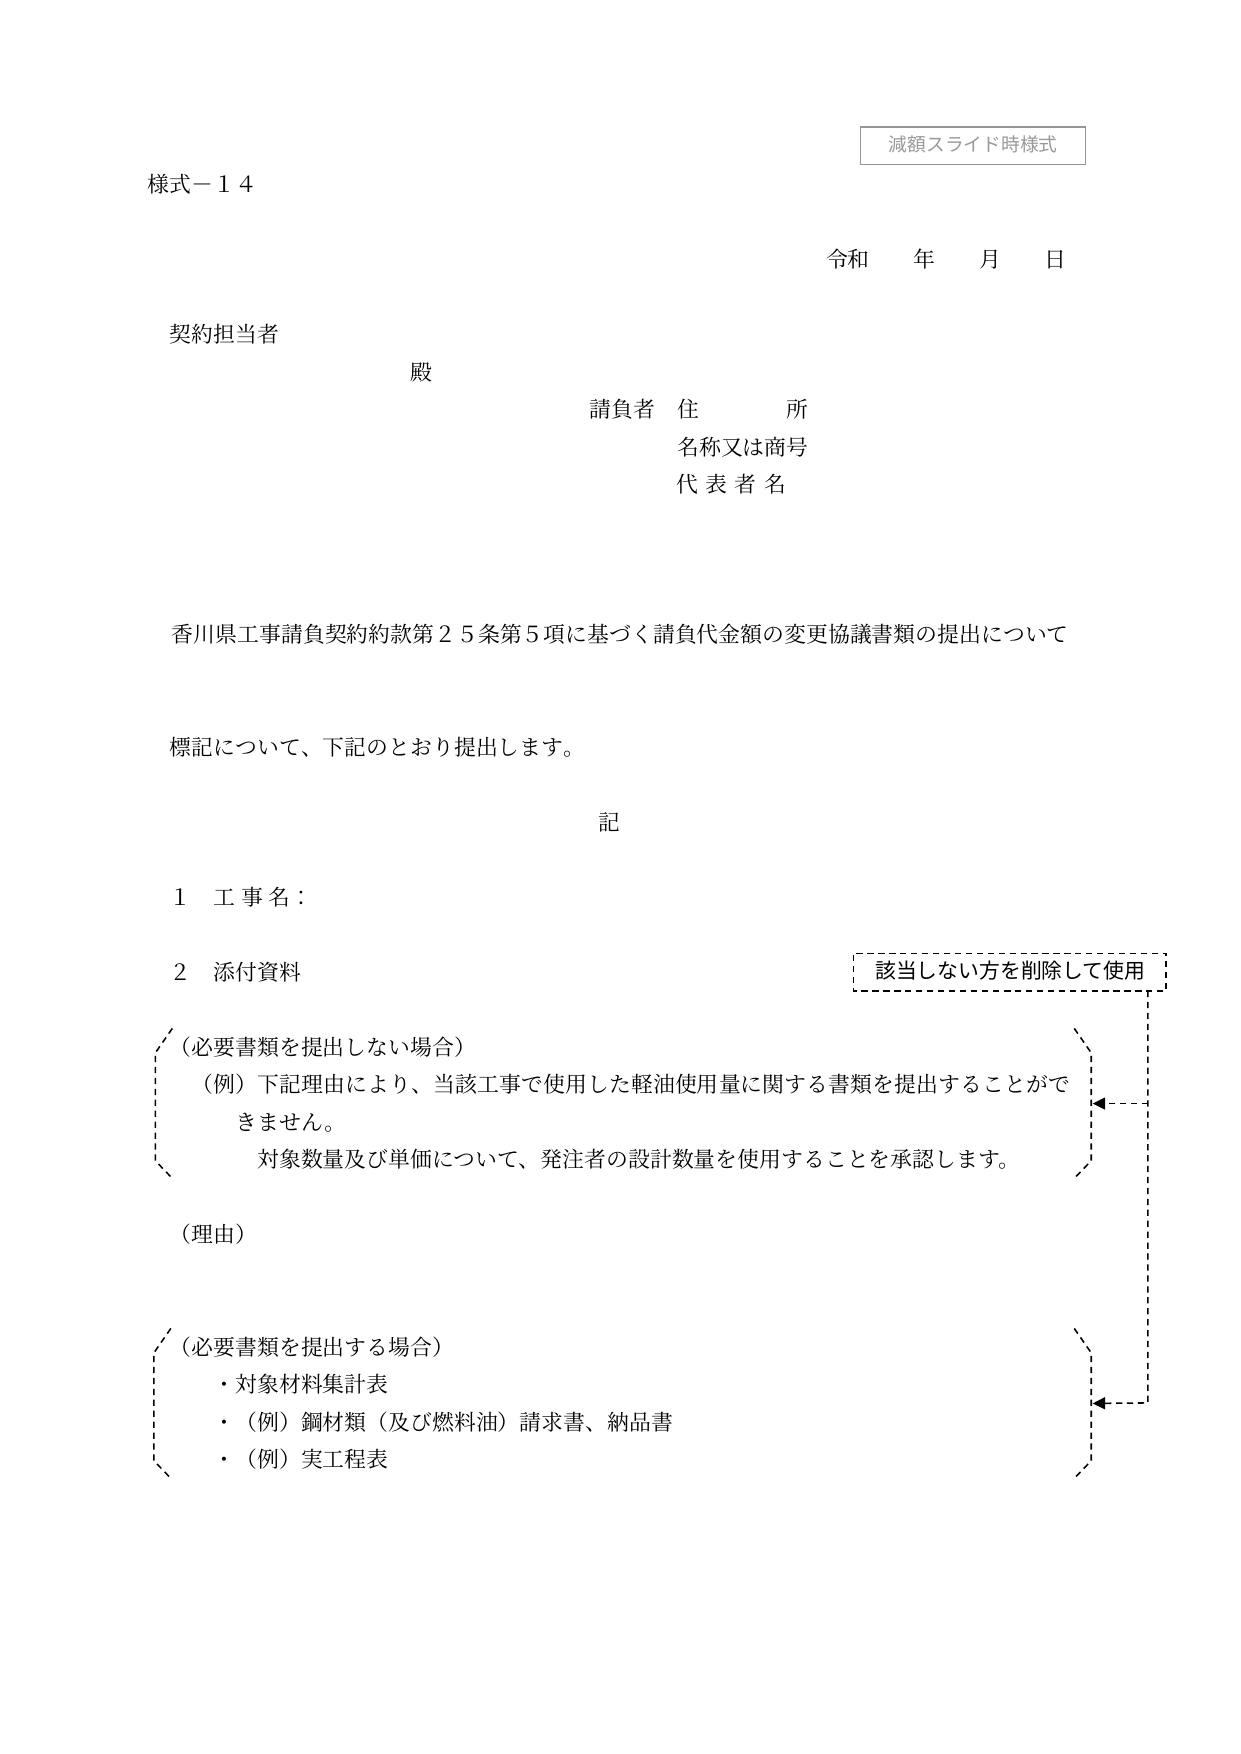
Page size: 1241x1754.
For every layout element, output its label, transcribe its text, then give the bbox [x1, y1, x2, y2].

text 代表者名 [148, 464, 1071, 502]
text 名称又は商号 [148, 427, 808, 464]
text （例）下記理由により、当該工事で使用した軽油使用量に関する書類を提出することができません。 [191, 1064, 1071, 1139]
text （理由） [169, 1214, 1082, 1252]
text ・（例）実工程表 [213, 1439, 1092, 1477]
text （必要書類を提出しない場合） [169, 1027, 1082, 1064]
text 請負者 住 所 [148, 389, 808, 427]
text １ 工 事 名： [169, 877, 1071, 914]
text 標記について、下記のとおり提出します。 [148, 727, 1092, 764]
text 令和 年 月 日 [826, 239, 1092, 277]
text 契約担当者 [148, 314, 1092, 352]
text 殿 [169, 352, 1092, 389]
text 記 [148, 802, 1071, 839]
text 対象数量及び単価について、発注者の設計数量を使用することを承認します。 [235, 1139, 1071, 1177]
text 香川県工事請負契約約款第２５条第５項に基づく請負代金額の変更協議書類の提出について [148, 614, 1092, 652]
text ２ 添付資料 [169, 952, 1071, 989]
text 様式－１４ [148, 164, 1092, 202]
text ・（例）鋼材類（及び燃料油）請求書、納品書 [213, 1402, 1092, 1439]
text （必要書類を提出する場合） [169, 1327, 1082, 1364]
text ・対象材料集計表 [213, 1364, 1092, 1402]
